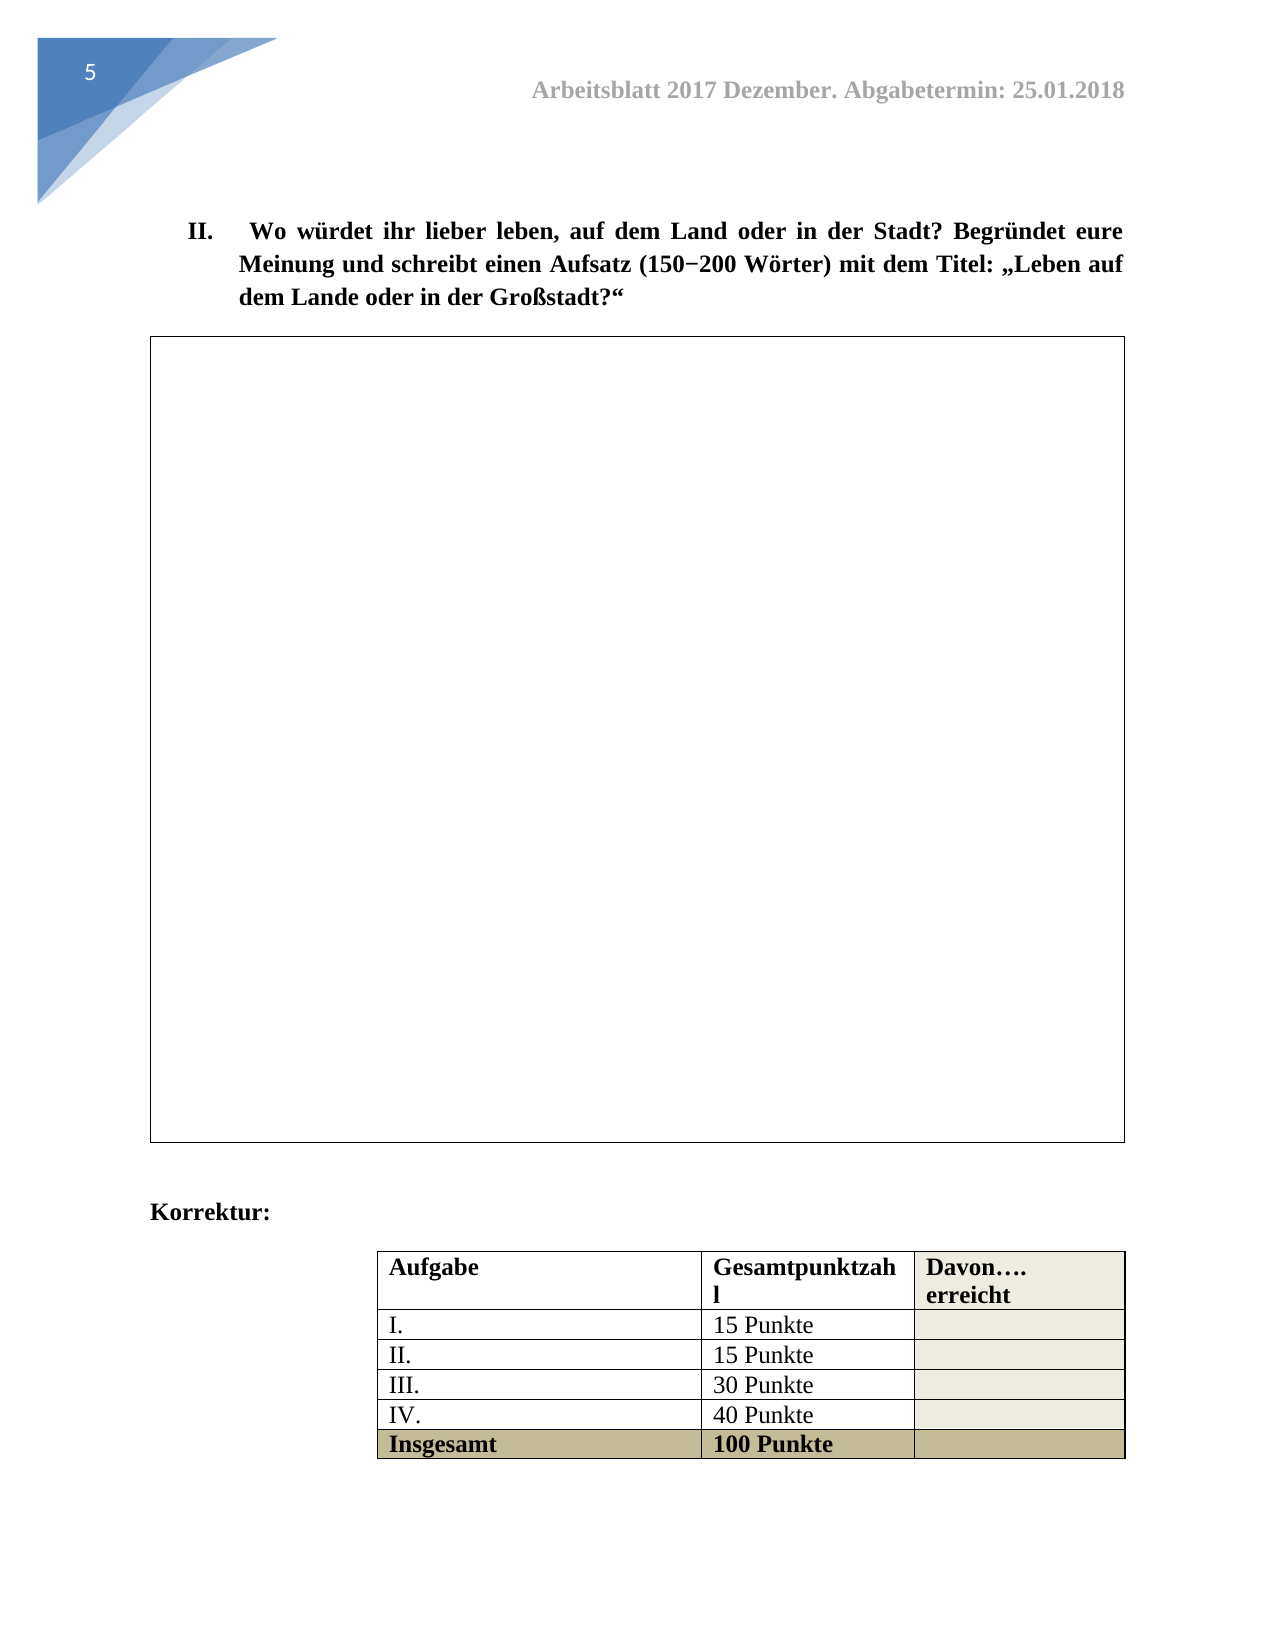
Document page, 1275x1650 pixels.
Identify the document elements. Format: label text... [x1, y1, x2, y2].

table_cell 15 Punkte [702, 1310, 914, 1339]
table_cell 100 Punkte [702, 1430, 914, 1458]
table_cell [915, 1370, 1124, 1399]
table_cell [915, 1430, 1124, 1458]
table_header [151, 337, 1124, 1142]
table_cell [915, 1310, 1124, 1339]
table_cell 40 Punkte [702, 1400, 914, 1428]
table_cell Insgesamt [378, 1430, 701, 1458]
table_cell I. [378, 1310, 701, 1339]
table_cell II. [378, 1340, 701, 1369]
list Wo würdet ihr lieber leben, auf dem Land oder in der Stadt? Begründet eure Meinung und schreibt einen Aufsatz (150−200 Wörter) mit dem Titel: „Leben auf dem Lande oder in der Großstadt?“ [187, 216, 1125, 311]
table_cell III. [378, 1370, 701, 1399]
table_cell [915, 1340, 1124, 1369]
table_header Davon…. erreicht [915, 1252, 1124, 1309]
table_header Gesamtpunktzahl [702, 1252, 914, 1309]
table_cell [915, 1400, 1124, 1428]
table_cell 30 Punkte [702, 1370, 914, 1399]
picture [37, 37, 279, 206]
text Korrektur: [150, 1197, 1125, 1226]
table_cell IV. [378, 1400, 701, 1428]
table_cell 15 Punkte [702, 1340, 914, 1369]
table_header Aufgabe [378, 1252, 701, 1309]
